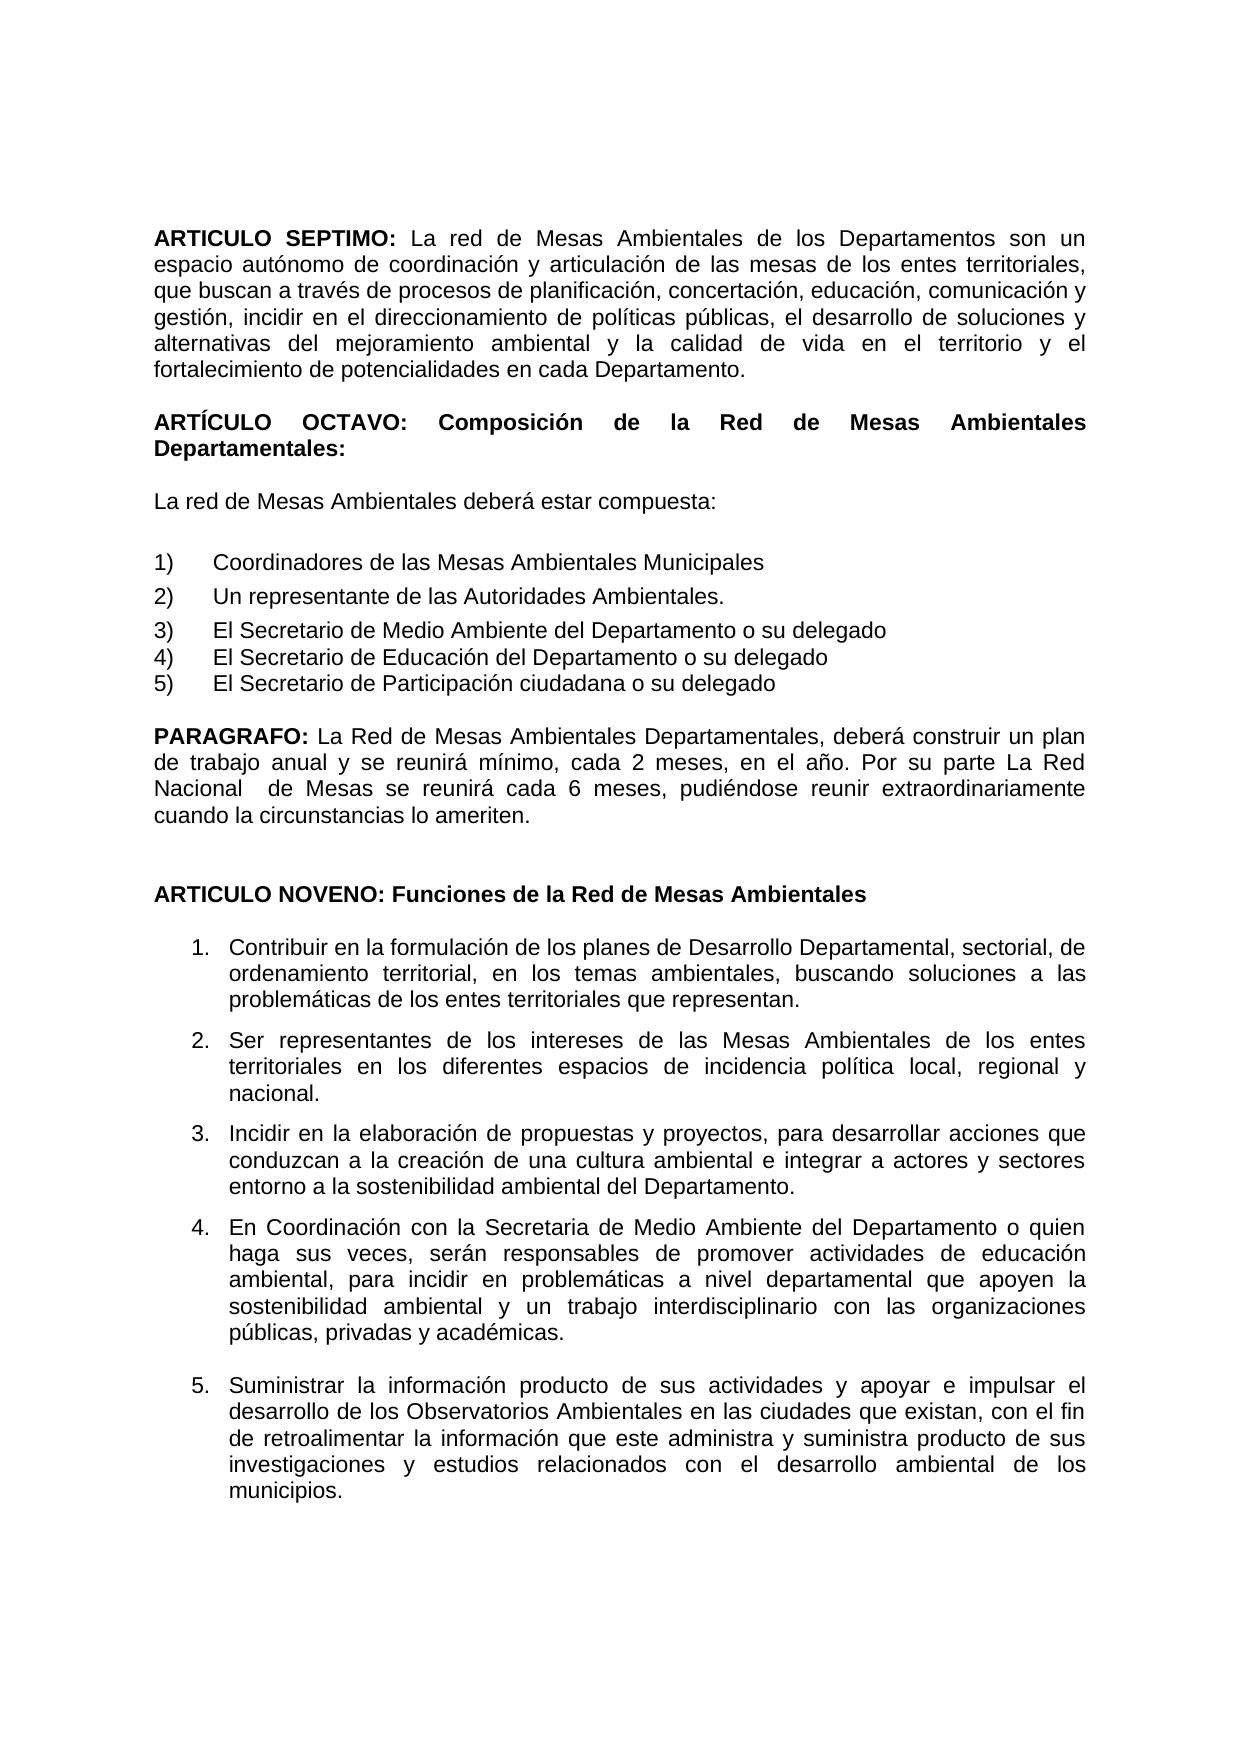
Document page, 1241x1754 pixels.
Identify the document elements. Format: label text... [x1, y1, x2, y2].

list Coordinadores de las Mesas Ambientales Municipales [153, 549, 1087, 575]
list El Secretario de Medio Ambiente del Departamento o su delegado [153, 617, 1087, 643]
list Incidir en la elaboración de propuestas y proyectos, para desarrollar acciones que conduzcan a la creación de una cultura ambiental e integrar a actores y sectores entorno a la sostenibilidad ambiental del Departamento. [191, 1120, 1087, 1199]
list Suministrar la información producto de sus actividades y apoyar e impulsar el desarrollo de los Observatorios Ambientales en las ciudades que existan, con el fin de retroalimentar la información que este administra y suministra producto de sus investigaciones y estudios relacionados con el desarrollo ambiental de los municipios. [191, 1372, 1087, 1504]
text ARTICULO SEPTIMO: La red de Mesas Ambientales de los Departamentos son un espacio autónomo de coordinación y articulación de las mesas de los entes territoriales, que buscan a través de procesos de planificación, concertación, educación, comunicación y gestión, incidir en el direccionamiento de políticas públicas, el desarrollo de soluciones y alternativas del mejoramiento ambiental y la calidad de vida en el territorio y el fortalecimiento de potencialidades en cada Departamento. [153, 224, 1087, 383]
list Contribuir en la formulación de los planes de Desarrollo Departamental, sectorial, de ordenamiento territorial, en los temas ambientales, buscando soluciones a las problemáticas de los entes territoriales que representan. [191, 933, 1087, 1012]
list Ser representantes de los intereses de las Mesas Ambientales de los entes territoriales en los diferentes espacios de incidencia política local, regional y nacional. [191, 1027, 1087, 1106]
list En Coordinación con la Secretaria de Medio Ambiente del Departamento o quien haga sus veces, serán responsables de promover actividades de educación ambiental, para incidir en problemáticas a nivel departamental que apoyen la sostenibilidad ambiental y un trabajo interdisciplinario con las organizaciones públicas, privadas y académicas. [191, 1214, 1087, 1346]
text ARTÍCULO OCTAVO: Composición de la Red de Mesas Ambientales Departamentales: [153, 409, 1087, 462]
list El Secretario de Participación ciudadana o su delegado [153, 670, 1087, 696]
text ARTICULO NOVENO: Funciones de la Red de Mesas Ambientales [153, 881, 1087, 907]
list El Secretario de Educación del Departamento o su delegado [153, 643, 1087, 670]
list Un representante de las Autoridades Ambientales. [153, 583, 1087, 609]
text La red de Mesas Ambientales deberá estar compuesta: [153, 488, 1087, 514]
text PARAGRAFO: La Red de Mesas Ambientales Departamentales, deberá construir un plan de trabajo anual y se reunirá mínimo, cada 2 meses, en el año. Por su parte La Red Nacional de Mesas se reunirá cada 6 meses, pudiéndose reunir extraordinariamente cuando la circunstancias lo ameriten. [153, 723, 1087, 828]
